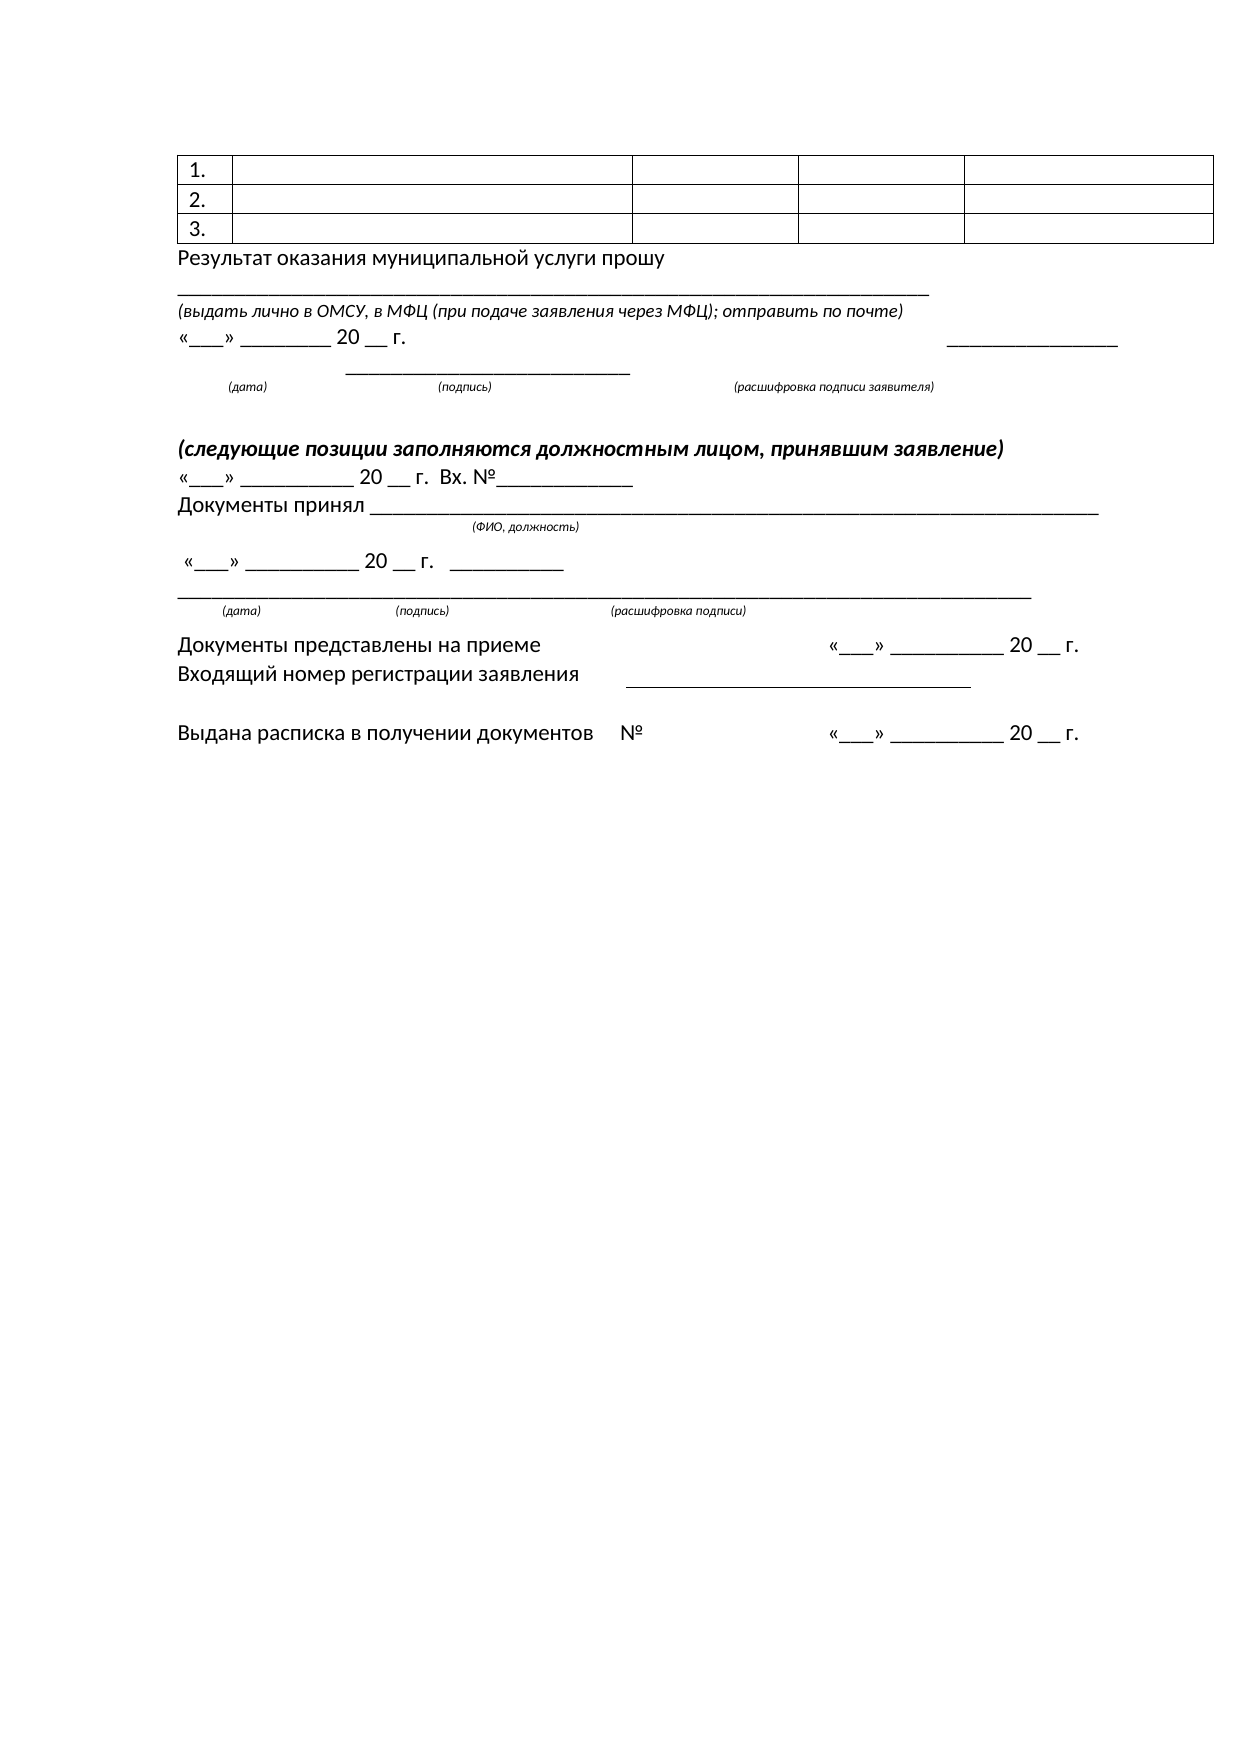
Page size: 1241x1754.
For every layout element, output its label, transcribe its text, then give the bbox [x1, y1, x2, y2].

table_cell [633, 156, 798, 184]
table_cell [178, 185, 232, 213]
table_cell [633, 185, 798, 213]
text Результат оказания муниципальной услуги прошу [177, 244, 1163, 271]
table_cell [178, 156, 232, 184]
table_cell [233, 214, 632, 242]
text (ФИО, должность) [177, 518, 1163, 547]
table_cell [965, 214, 1213, 242]
text (дата) (подпись) (расшифровка подписи заявителя) [177, 378, 1163, 406]
table_cell [799, 156, 964, 184]
text (дата) (подпись) (расшифровка подписи) [177, 603, 1163, 631]
text «___» __________ 20 __ г. __________ ___________________________________________________________________________ [177, 547, 1163, 603]
table_cell [233, 185, 632, 213]
table_cell [965, 185, 1213, 213]
table_cell [233, 156, 632, 184]
text «___» __________ 20 __ г. Вх. №____________ [177, 462, 1163, 491]
table_cell [965, 156, 1213, 184]
table_cell [799, 214, 964, 242]
text __________________________________________________________________ [177, 271, 1163, 299]
table_header Выдана расписка в получении документов № [174, 718, 818, 746]
table_header Документы представлены на приеме [174, 631, 818, 659]
table_header «___» __________ 20 __ г. [819, 631, 1161, 659]
table_cell [799, 185, 964, 213]
text «___» ________ 20 __ г. _______________ _________________________ [177, 322, 1163, 378]
table_cell [633, 214, 798, 242]
table_header «___» __________ 20 __ г. [819, 718, 1161, 746]
text (следующие позиции заполняются должностным лицом, принявшим заявление) [177, 434, 1163, 462]
text (выдать лично в ОМСУ, в МФЦ (при подаче заявления через МФЦ); отправить по почте) [177, 299, 1163, 322]
text Входящий номер регистрации заявления [177, 659, 1163, 687]
table_cell [178, 214, 232, 242]
text Документы принял ________________________________________________________________ [177, 491, 1163, 518]
